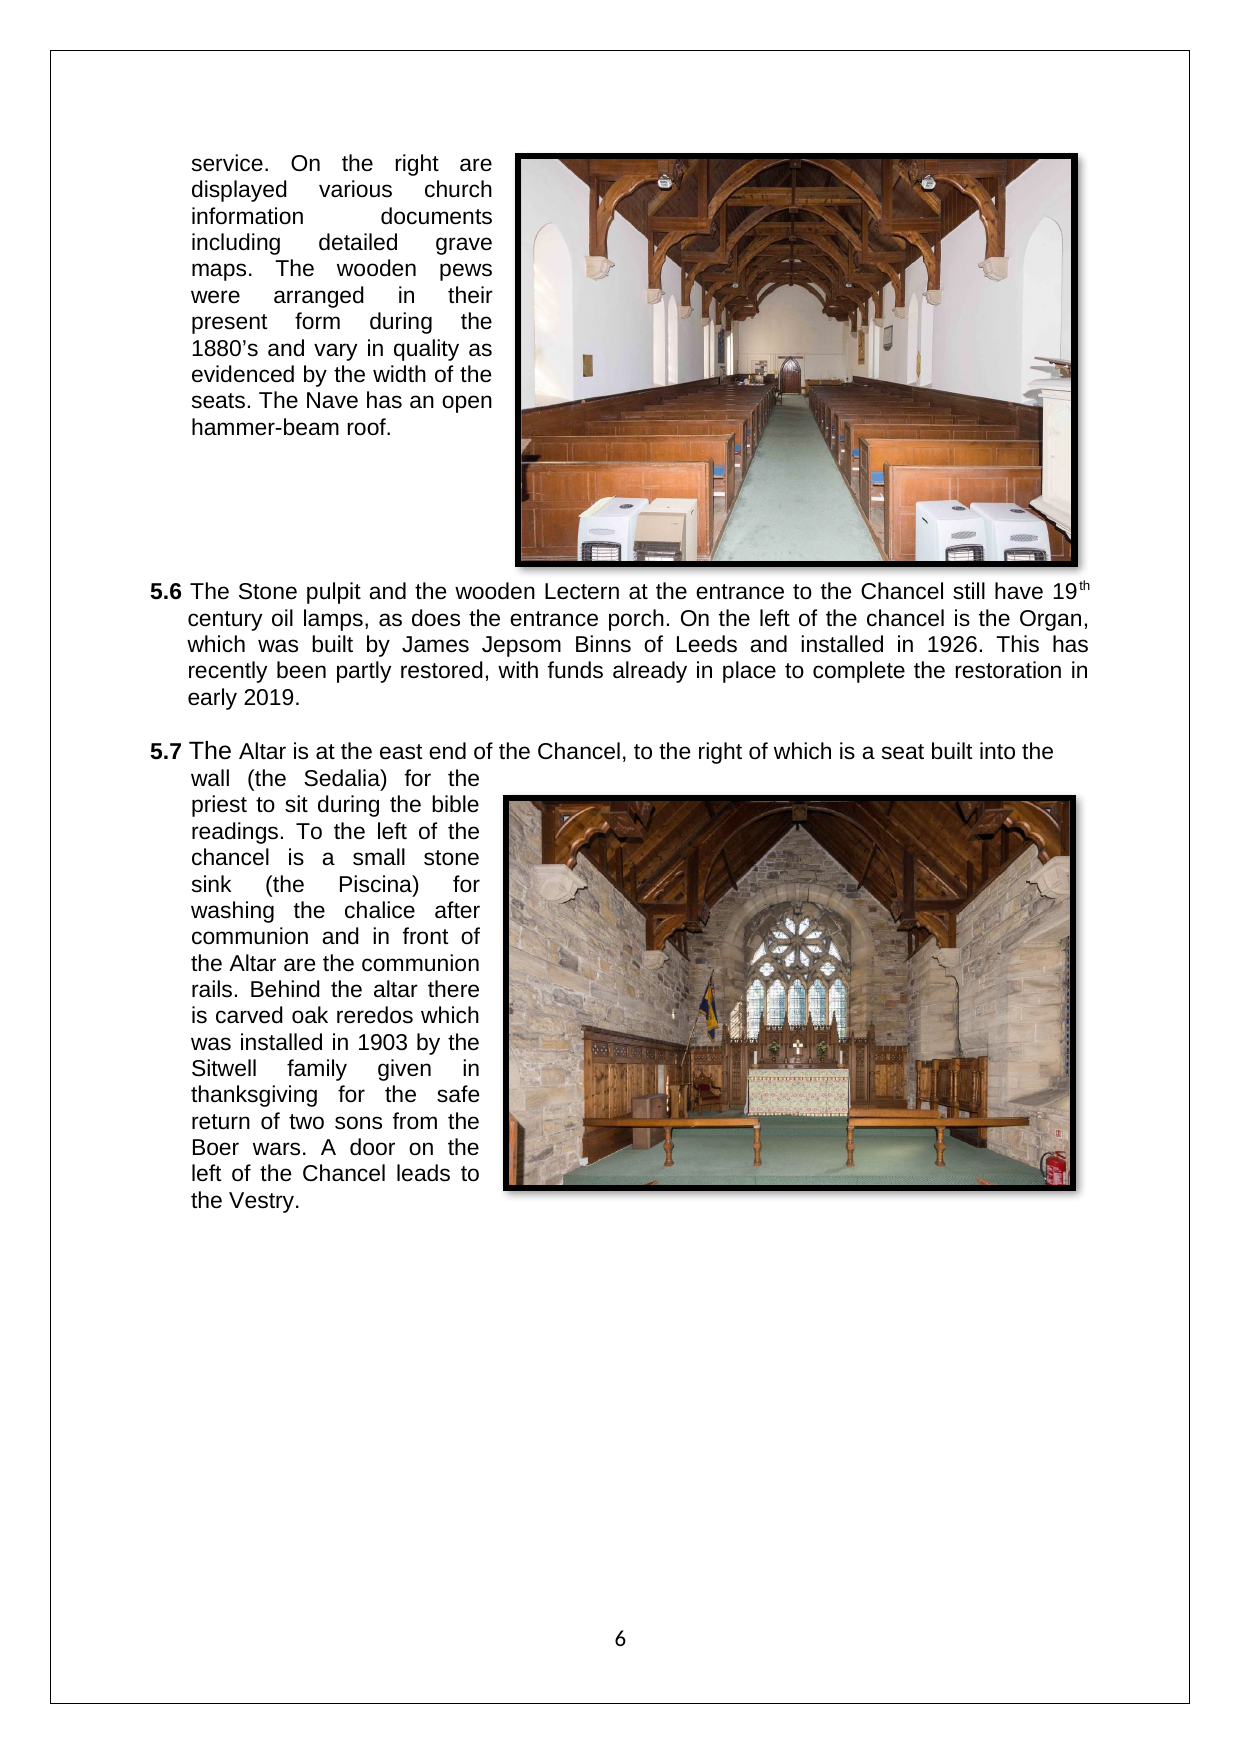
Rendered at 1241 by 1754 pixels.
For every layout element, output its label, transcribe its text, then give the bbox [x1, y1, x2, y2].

table_header [504, 150, 1101, 578]
table_header [491, 765, 1101, 1217]
text 5.6 The Stone pulpit and the wooden Lectern at the entrance to the Chancel still have 19th century oil lamps, as does the entrance porch. On the left of the chancel is the Organ, which was built by James Jepsom Binns of Leeds and installed in 1926. This has recently been partly restored, with funds already in place to complete the restoration in early 2019. [150, 578, 1090, 710]
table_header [180, 150, 504, 578]
table_header wall (the Sedalia) for the priest to sit during the bible readings. To the left of the chancel is a small stone sink (the Piscina) for washing the chalice after communion and in front of the Altar are the communion rails. Behind the altar there is carved oak reredos which was installed in 1903 by the Sitwell family given in thanksgiving for the safe return of two sons from the Boer wars. A door on the left of the Chancel leads to the Vestry. [180, 765, 491, 1217]
text 5.7 The Altar is at the east end of the Chancel, to the right of which is a seat built into the [150, 736, 1090, 765]
